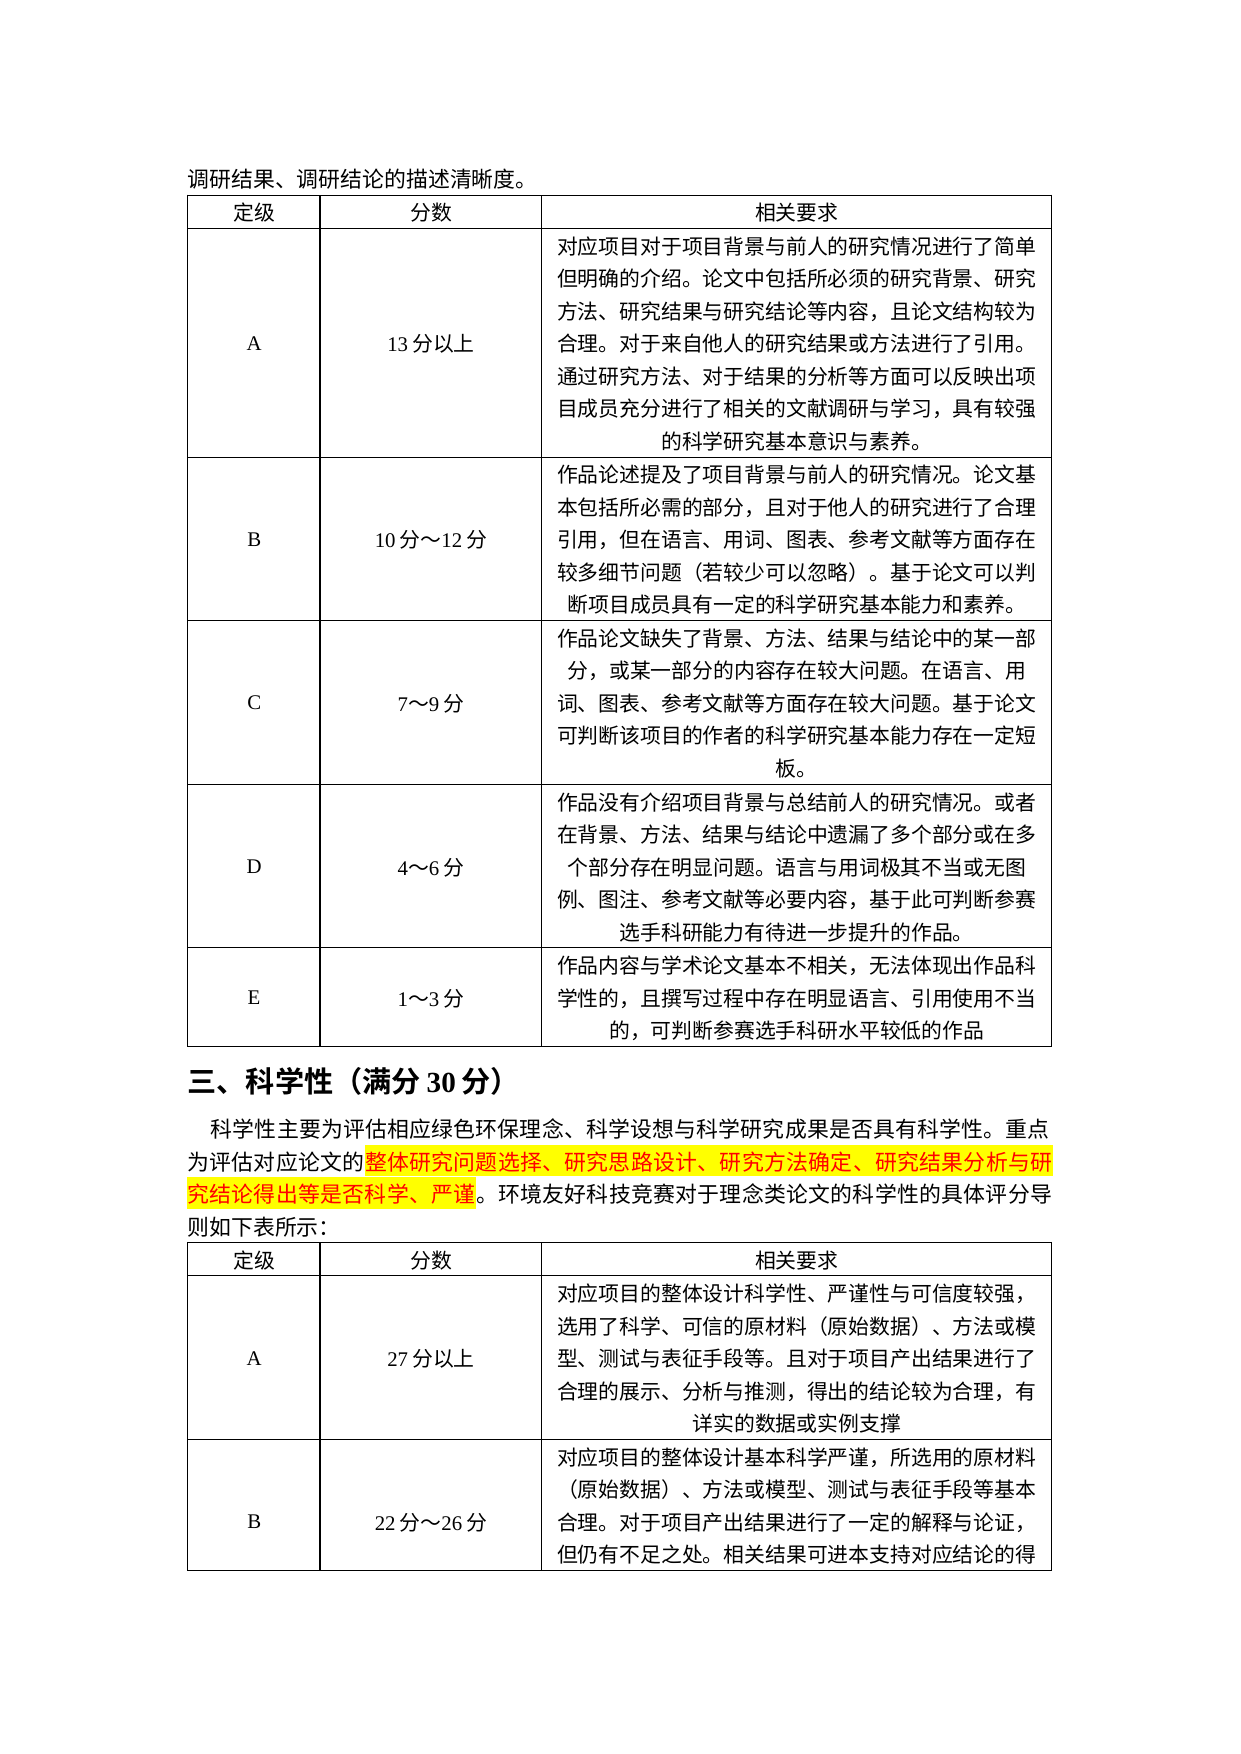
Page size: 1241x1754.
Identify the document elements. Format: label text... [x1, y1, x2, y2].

table_cell D [188, 785, 319, 947]
table_header 相关要求 [542, 1243, 1051, 1275]
table_header 相关要求 [542, 196, 1051, 228]
table_header 定级 [188, 1243, 319, 1275]
table_cell 4～6分 [321, 785, 541, 947]
table_cell 对应项目对于项目背景与前人的研究情况进行了简单但明确的介绍。论文中包括所必须的研究背景、研究方法、研究结果与研究结论等内容，且论文结构较为合理。对于来自他人的研究结果或方法进行了引用。通过研究方法、对于结果的分析等方面可以反映出项目成员充分进行了相关的文献调研与学习，具有较强的科学研究基本意识与素养。 [542, 229, 1051, 457]
table_cell 对应项目的整体设计科学性、严谨性与可信度较强，选用了科学、可信的原材料（原始数据）、方法或模型、测试与表征手段等。且对于项目产出结果进行了合理的展示、分析与推测，得出的结论较为合理，有详实的数据或实例支撑 [542, 1276, 1051, 1439]
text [187, 162, 1053, 194]
table_cell 22分～26分 [321, 1440, 541, 1570]
table_cell A [188, 1276, 319, 1439]
table_cell 作品没有介绍项目背景与总结前人的研究情况。或者在背景、方法、结果与结论中遗漏了多个部分或在多个部分存在明显问题。语言与用词极其不当或无图例、图注、参考文献等必要内容，基于此可判断参赛选手科研能力有待进一步提升的作品。 [542, 785, 1051, 947]
table_cell C [188, 621, 319, 784]
table_cell A [188, 229, 319, 457]
table_cell 7～9分 [321, 621, 541, 784]
table_cell 13分以上 [321, 229, 541, 457]
table_cell 作品论述提及了项目背景与前人的研究情况。论文基本包括所必需的部分，且对于他人的研究进行了合理引用，但在语言、用词、图表、参考文献等方面存在较多细节问题（若较少可以忽略）。基于论文可以判断项目成员具有一定的科学研究基本能力和素养。 [542, 458, 1051, 620]
table_cell 1～3分 [321, 948, 541, 1046]
table_header 定级 [188, 196, 319, 228]
table_header 分数 [321, 1243, 541, 1275]
table_cell 作品内容与学术论文基本不相关，无法体现出作品科学性的，且撰写过程中存在明显语言、引用使用不当的，可判断参赛选手科研水平较低的作品 [542, 948, 1051, 1046]
table_cell E [188, 948, 319, 1046]
table_cell 10分～12分 [321, 458, 541, 620]
text 三、科学性（满分30分） [187, 1047, 1053, 1112]
table_cell B [188, 458, 319, 620]
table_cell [542, 1440, 1051, 1570]
table_cell 27分以上 [321, 1276, 541, 1439]
table_header 分数 [321, 196, 541, 228]
table_cell 作品论文缺失了背景、方法、结果与结论中的某一部分，或某一部分的内容存在较大问题。在语言、用词、图表、参考文献等方面存在较大问题。基于论文可判断该项目的作者的科学研究基本能力存在一定短板。 [542, 621, 1051, 784]
table_cell B [188, 1440, 319, 1570]
text 科学性主要为评估相应绿色环保理念、科学设想与科学研究成果是否具有科学性。重点为评估对应论文的整体研究问题选择、研究思路设计、研究方法确定、研究结果分析与研究结论得出等是否科学、严谨。环境友好科技竞赛对于理念类论文的科学性的具体评分导则如下表所示： [187, 1112, 1053, 1242]
